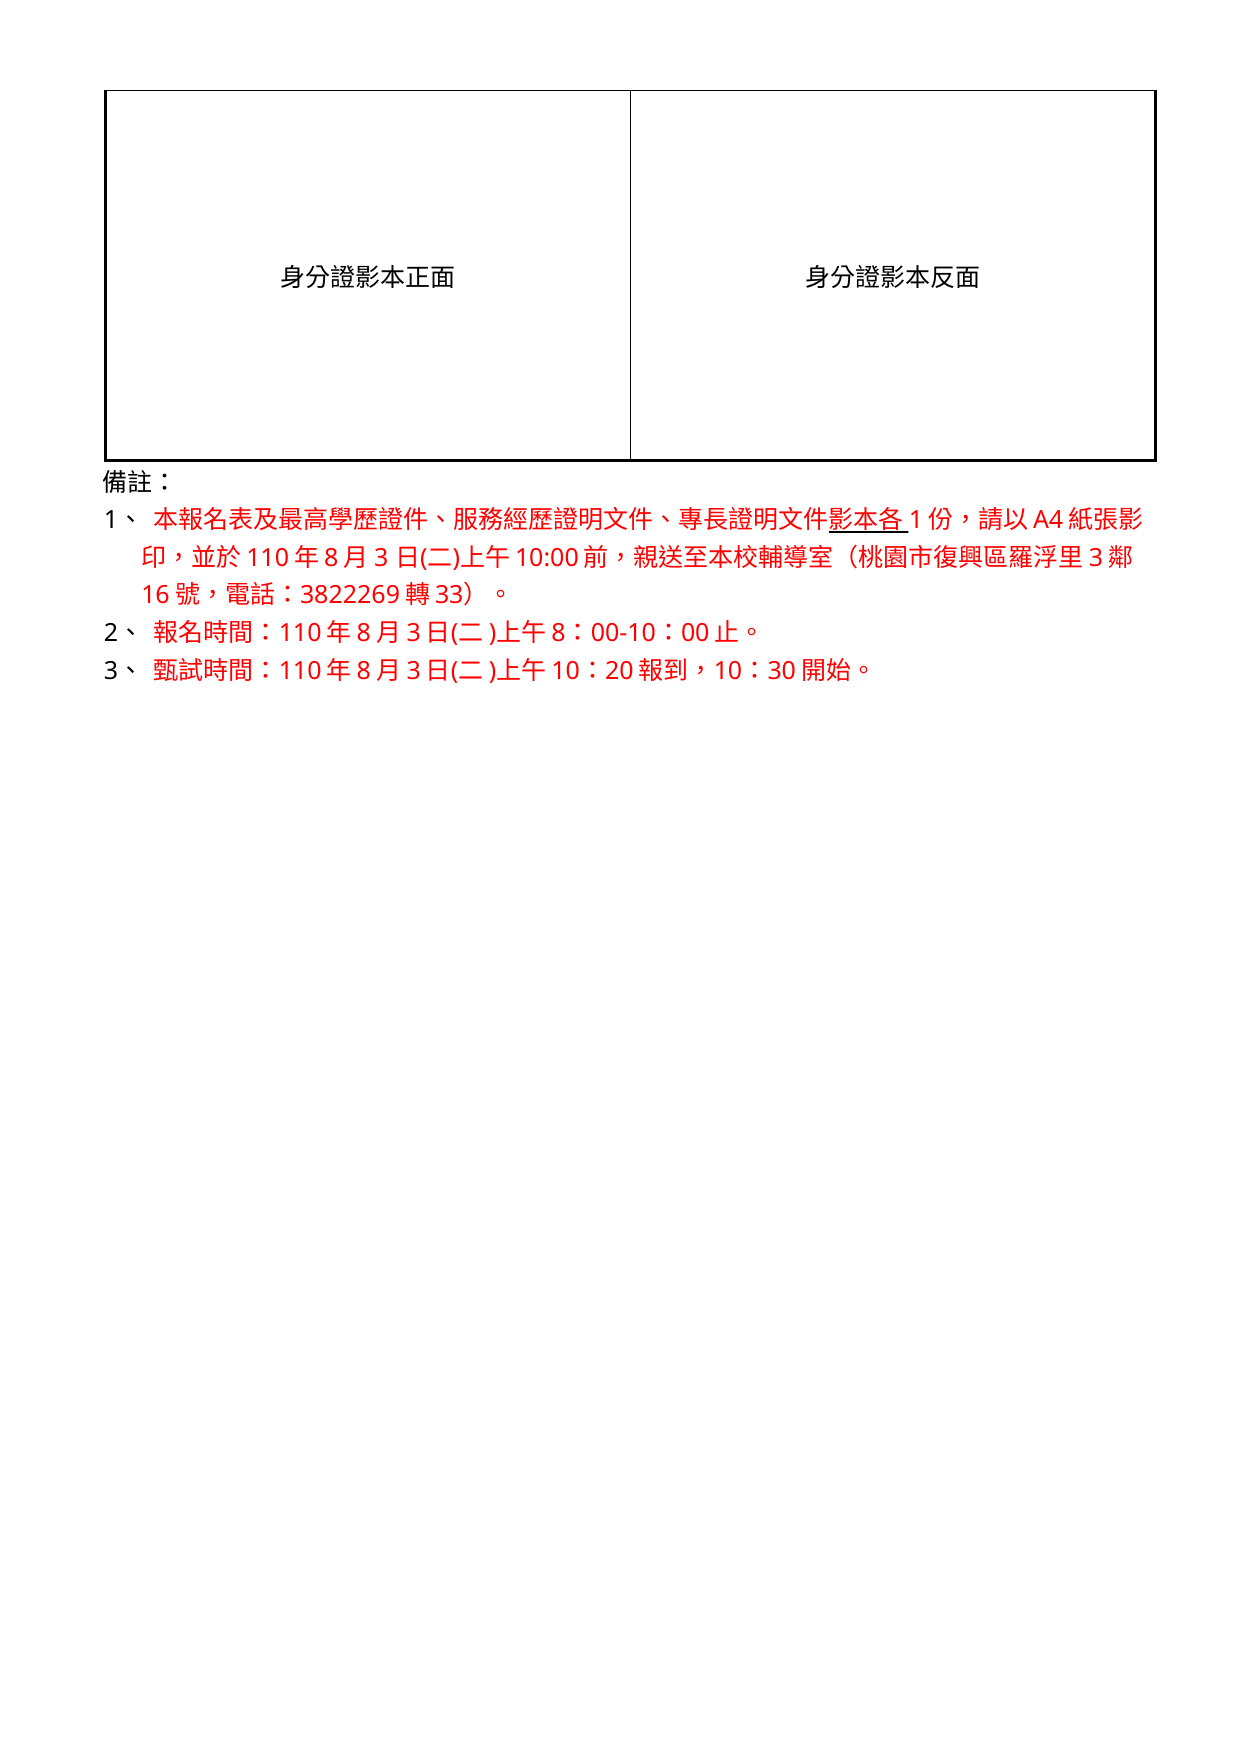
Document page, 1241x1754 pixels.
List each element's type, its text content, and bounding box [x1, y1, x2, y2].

table_cell 身分證影本正面 [107, 91, 630, 459]
list 報名時間：110年8月 3日(二 )上午8：00-10：00止。 [103, 612, 1147, 649]
text 備註： [102, 462, 1147, 498]
list 本報名表及最高學歷證件、服務經歷證明文件、專長證明文件影本各1份，請以A4紙張影印，並於110年8月 3 日(二)上午10:00前，親送至本校輔導室（桃園市復興區羅浮里3鄰16號，電話：3822269轉33）。 [103, 500, 1147, 611]
list 甄試時間：110年8月 3日(二 )上午10：20報到，10：30開始。 [103, 650, 1147, 686]
table_cell 身分證影本反面 [631, 91, 1154, 459]
